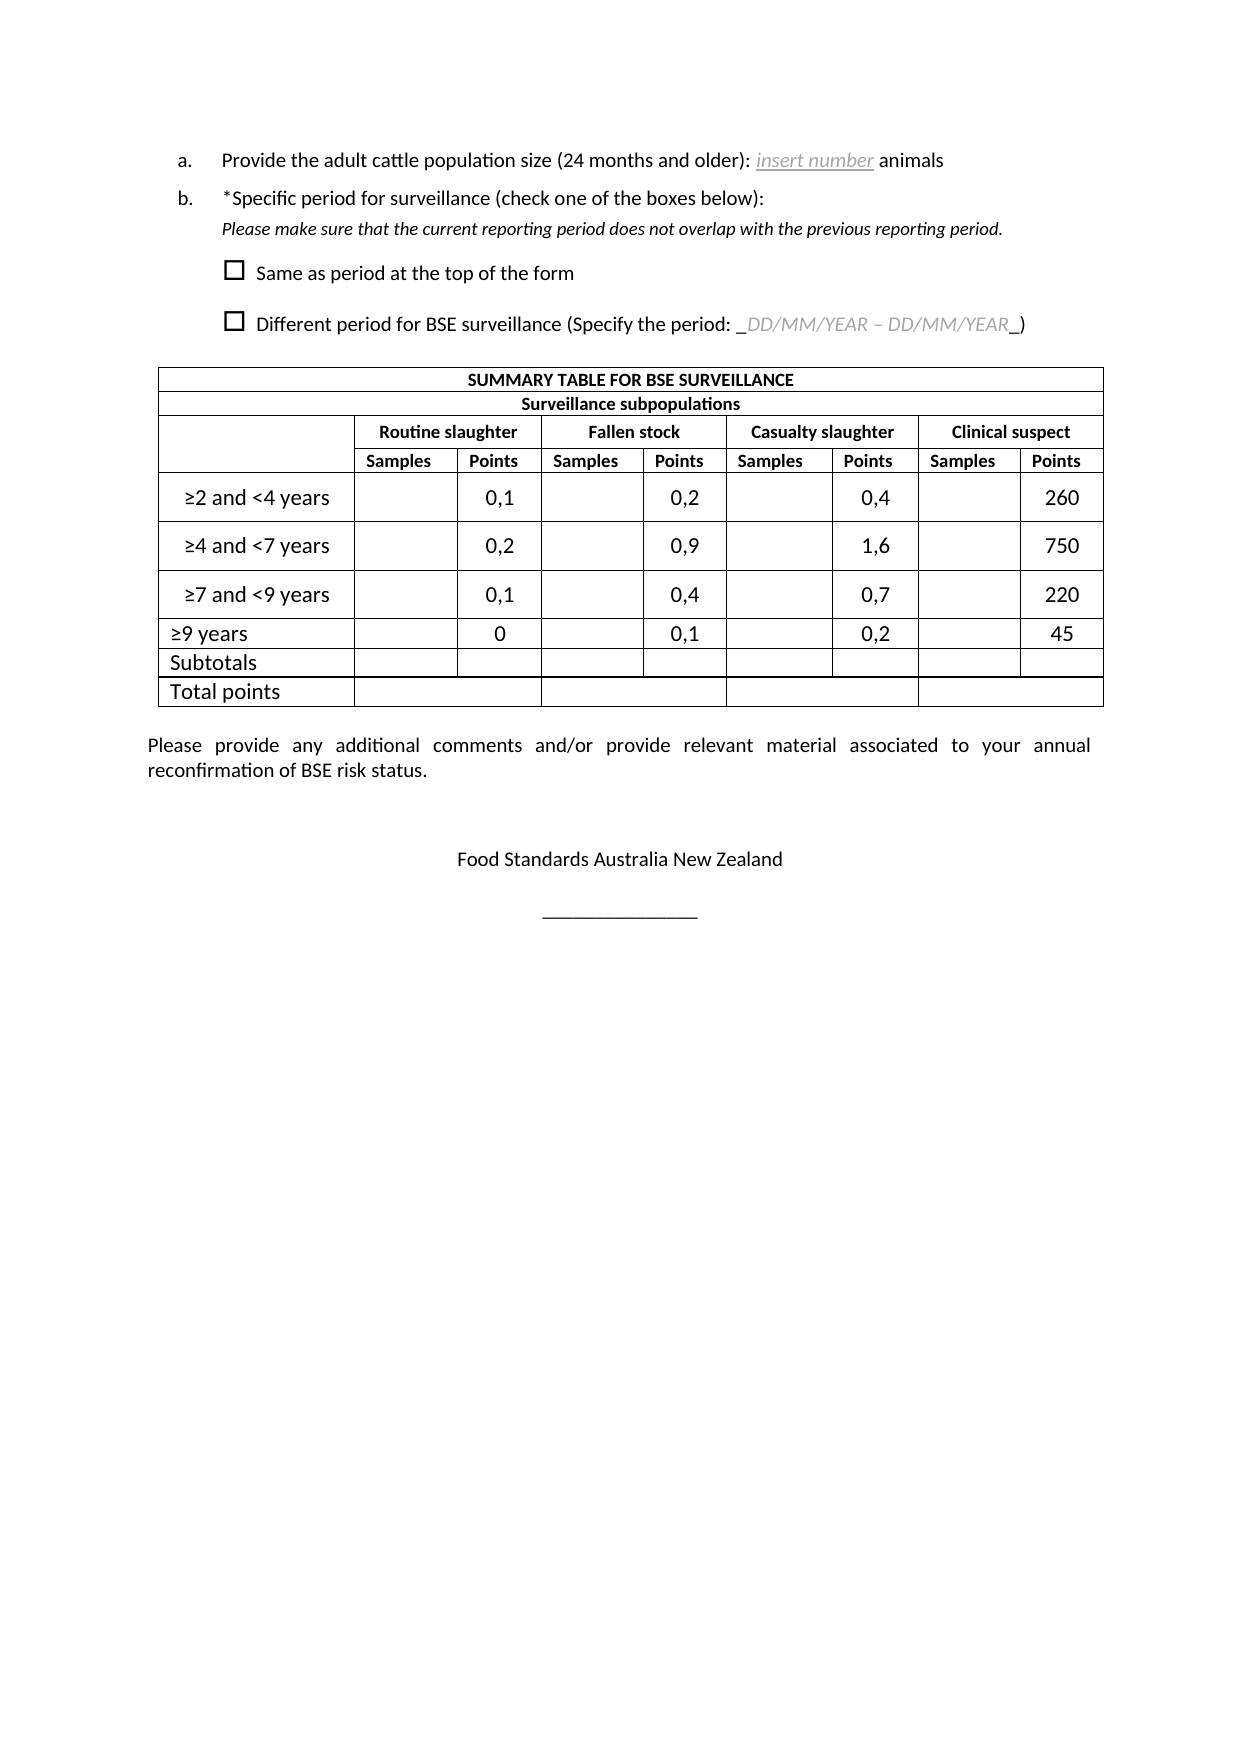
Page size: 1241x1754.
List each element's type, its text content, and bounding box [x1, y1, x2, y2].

table_cell ≥2 and <4 years [159, 473, 354, 521]
table_cell 0,2 [644, 473, 726, 521]
table_cell Samples [727, 449, 832, 472]
table_cell [727, 619, 832, 647]
table_cell [644, 649, 726, 676]
table_cell Clinical suspect [919, 416, 1103, 448]
table_cell [919, 522, 1020, 569]
table_cell 0,4 [833, 473, 918, 521]
table_cell [542, 678, 726, 706]
table_cell 0,1 [644, 619, 726, 647]
table_cell [727, 678, 918, 706]
table_cell [919, 619, 1020, 647]
table_cell 0,2 [833, 619, 918, 647]
title Please make sure that the current reporting period does not overlap with the previous reporting period. [222, 217, 1092, 240]
table_cell 0,1 [458, 571, 541, 618]
table_cell 260 [1021, 473, 1103, 521]
table_cell 0 [458, 619, 541, 647]
table_cell [355, 473, 457, 521]
table_cell [159, 416, 354, 472]
title *Specific period for surveillance (check one of the boxes below): [177, 186, 1092, 211]
table_cell Points [458, 449, 541, 472]
table_cell ≥9 years [159, 619, 354, 647]
table_cell Routine slaughter [355, 416, 541, 448]
table_cell [542, 473, 643, 521]
table_cell Points [833, 449, 918, 472]
table_cell [542, 571, 643, 618]
table_cell [727, 571, 832, 618]
table_cell [1021, 649, 1103, 676]
table_cell 0,4 [644, 571, 726, 618]
table_cell Fallen stock [542, 416, 726, 448]
table_cell [833, 649, 918, 676]
table_cell [355, 649, 457, 676]
table_cell [355, 619, 457, 647]
table_cell Casualty slaughter [727, 416, 918, 448]
table_cell 0,1 [458, 473, 541, 521]
table_cell 0,9 [644, 522, 726, 569]
table_cell [919, 571, 1020, 618]
table_cell ≥4 and <7 years [159, 522, 354, 569]
table_cell [542, 619, 643, 647]
table_cell Points [644, 449, 726, 472]
table_cell [355, 522, 457, 569]
table_cell [919, 473, 1020, 521]
title □ Same as period at the top of the form □ Different period for BSE surveillance (Specify the period: _DD/MM/YEAR – DD/MM/YEAR_) [222, 240, 1092, 342]
text _______________ [148, 896, 1092, 922]
table_cell ≥7 and <9 years [159, 571, 354, 618]
table_cell [355, 571, 457, 618]
table_cell 1,6 [833, 522, 918, 569]
table_cell [919, 678, 1103, 706]
table_cell Samples [355, 449, 457, 472]
table_cell [355, 678, 541, 706]
text Food Standards Australia New Zealand [148, 846, 1092, 871]
table_cell 220 [1021, 571, 1103, 618]
table_cell [542, 522, 643, 569]
table_cell Total points [159, 678, 354, 706]
table_cell Samples [919, 449, 1020, 472]
table_cell [727, 649, 832, 676]
table_cell [727, 473, 832, 521]
table_cell Subtotals [159, 649, 354, 676]
table_cell [542, 649, 643, 676]
table_cell 0,2 [458, 522, 541, 569]
table_cell Surveillance subpopulations [159, 392, 1103, 415]
title Please provide any additional comments and/or provide relevant material associated to your annual reconfirmation of BSE risk status. [148, 732, 1092, 783]
table_cell [727, 522, 832, 569]
title Provide the adult cattle population size (24 months and older): insert number animals [177, 148, 1092, 173]
table_cell [919, 649, 1020, 676]
table_cell Points [1021, 449, 1103, 472]
table_header SUMMARY TABLE FOR BSE SURVEILLANCE [159, 368, 1103, 391]
table_cell 0,7 [833, 571, 918, 618]
table_cell Samples [542, 449, 643, 472]
table_cell [458, 649, 541, 676]
table_cell 750 [1021, 522, 1103, 569]
table_cell 45 [1021, 619, 1103, 647]
